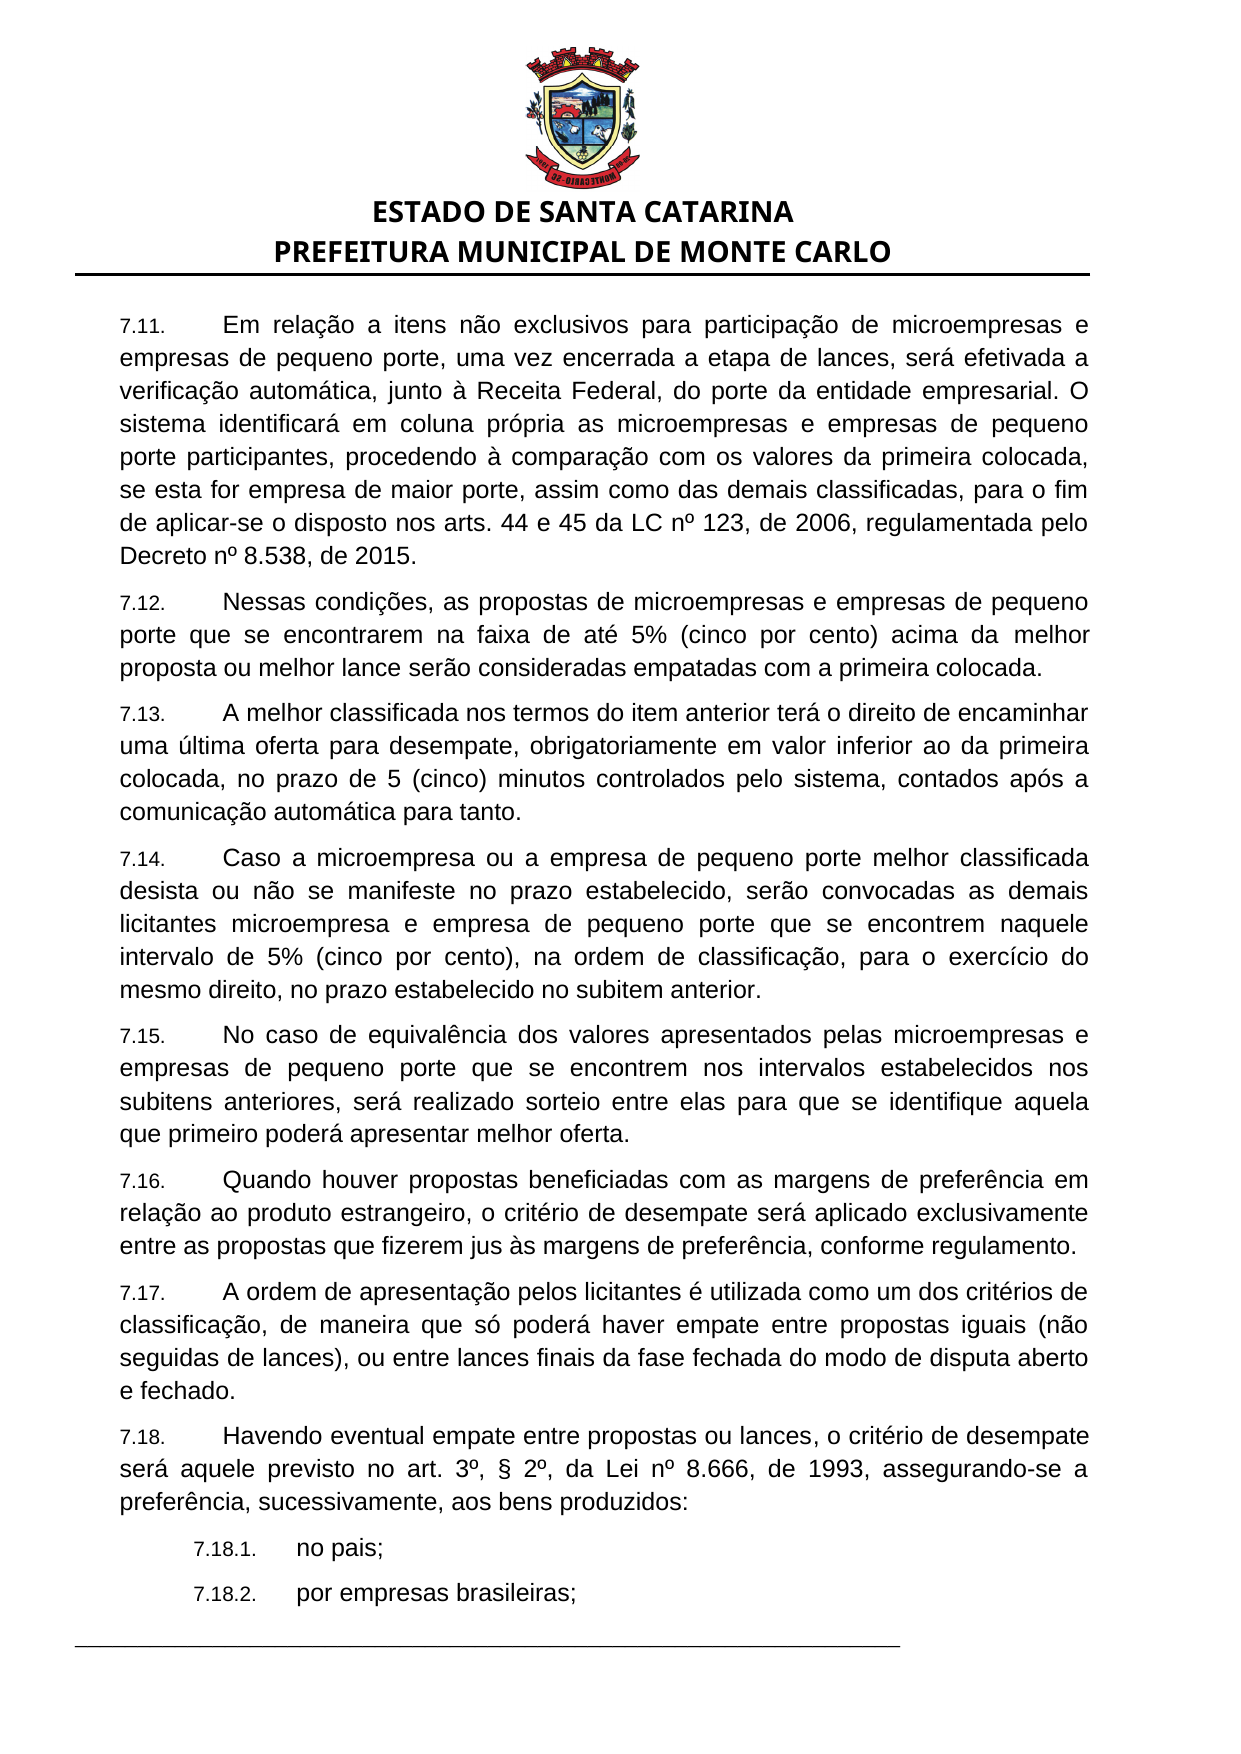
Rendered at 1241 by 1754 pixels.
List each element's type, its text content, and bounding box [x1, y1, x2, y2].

list A melhor classificada nos termos do item anterior terá o direito de encaminhar uma última oferta para desempate, obrigatoriamente em valor inferior ao da primeira colocada, no prazo de 5 (cinco) minutos controlados pelo sistema, contados após a comunicação automática para tanto. [119, 698, 1090, 826]
list Caso a microempresa ou a empresa de pequeno porte melhor classificada desista ou não se manifeste no prazo estabelecido, serão convocadas as demais licitantes microempresa e empresa de pequeno porte que se encontrem naquele intervalo de 5% (cinco por cento), na ordem de classificação, para o exercício do mesmo direito, no prazo estabelecido no subitem anterior. [119, 843, 1090, 1004]
list No caso de equivalência dos valores apresentados pelas microempresas e empresas de pequeno porte que se encontrem nos intervalos estabelecidos nos subitens anteriores, será realizado sorteio entre elas para que se identifique aquela que primeiro poderá apresentar melhor oferta. [119, 1020, 1090, 1148]
list Quando houver propostas beneficiadas com as margens de preferência em relação ao produto estrangeiro, o critério de desempate será aplicado exclusivamente entre as propostas que fizerem jus às margens de preferência, conforme regulamento. [119, 1165, 1090, 1260]
list no pais; [193, 1533, 1090, 1561]
list Em relação a itens não exclusivos para participação de microempresas e empresas de pequeno porte, uma vez encerrada a etapa de lances, será efetivada a verificação automática, junto à Receita Federal, do porte da entidade empresarial. O sistema identificará em coluna própria as microempresas e empresas de pequeno porte participantes, procedendo à comparação com os valores da primeira colocada, se esta for empresa de maior porte, assim como das demais classificadas, para o fim de aplicar-se o disposto nos arts. 44 e 45 da LC nº 123, de 2006, regulamentada pelo Decreto nº 8.538, de 2015. [119, 310, 1090, 570]
list Havendo eventual empate entre propostas ou lances, o critério de desempate será aquele previsto no art. 3º, § 2º, da Lei nº 8.666, de 1993, assegurando-se a preferência, sucessivamente, aos bens produzidos: [119, 1421, 1090, 1516]
picture [525, 46, 640, 192]
list A ordem de apresentação pelos licitantes é utilizada como um dos critérios de classificação, de maneira que só poderá haver empate entre propostas iguais (não seguidas de lances), ou entre lances finais da fase fechada do modo de disputa aberto e fechado. [119, 1277, 1090, 1404]
list Nessas condições, as propostas de microempresas e empresas de pequeno porte que se encontrarem na faixa de até 5% (cinco por cento) acima da melhor proposta ou melhor lance serão consideradas empatadas com a primeira colocada. [119, 587, 1090, 681]
list por empresas brasileiras; [193, 1578, 1090, 1607]
